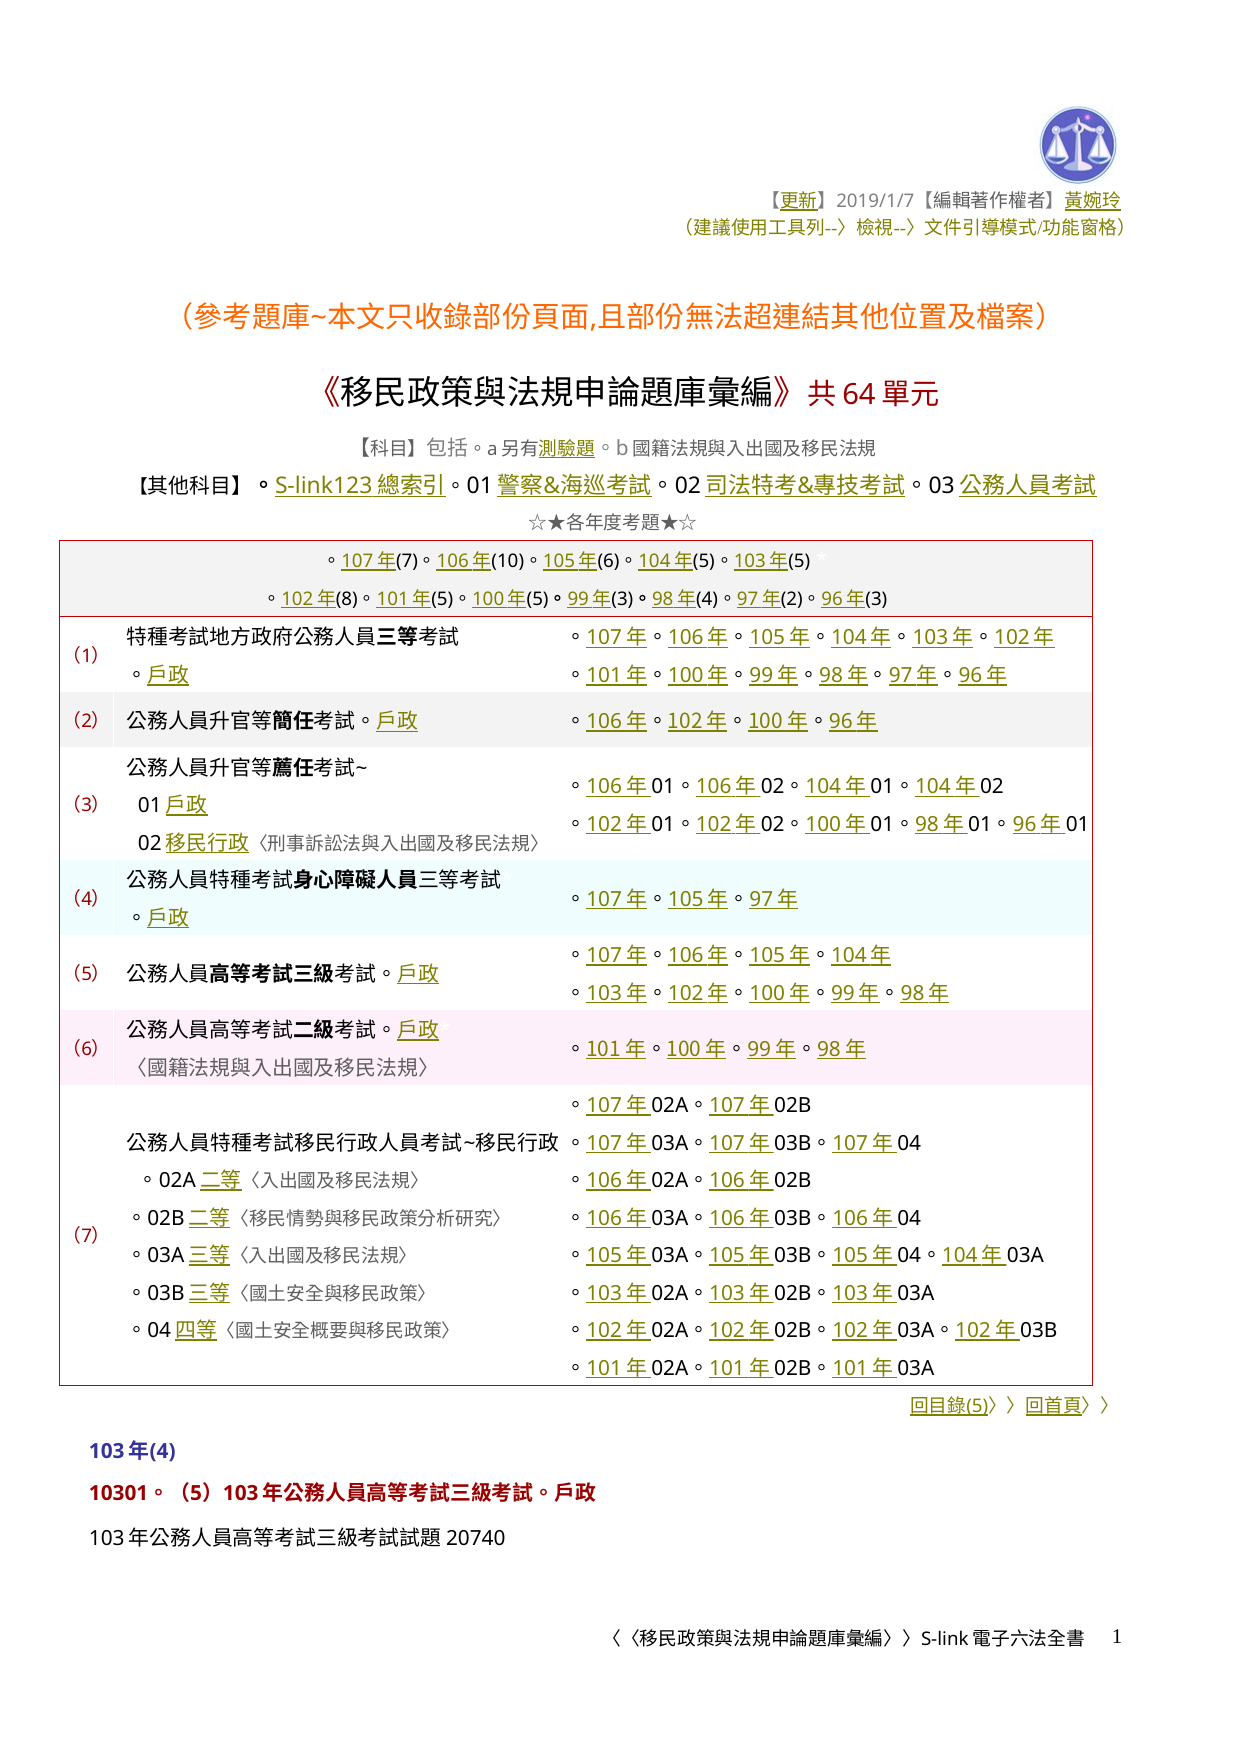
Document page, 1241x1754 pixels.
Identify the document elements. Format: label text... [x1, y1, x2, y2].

table_cell 特種考試地方政府公務人員三等考試* 。戶政 [114, 617, 562, 692]
table_cell 公務人員特種考試身心障礙人員三等考試* 。戶政 [114, 860, 562, 935]
text ☆★各年度考題★☆ [103, 502, 1122, 540]
text 【其他科目】。S-link123總索引。01警察&海巡考試。02司法特考&專技考試。03公務人員考試 [103, 465, 1122, 502]
text 【科目】包括。a另有測驗題。b國籍法規與入出國及移民法規 [103, 427, 1122, 465]
table_cell （1） [60, 617, 113, 692]
text 回目錄(5)〉〉回首頁〉〉 [103, 1386, 1122, 1423]
text 103年公務人員高等考試三級考試試題 20740 [89, 1518, 1122, 1555]
table_cell 。107年。106年。105年。104年。103年。102年* 。101年。100年。99年。98年。97年。96年 [562, 617, 1092, 692]
text 《《移民政策與法規申論題庫彙編》共64單元 [103, 352, 1122, 427]
table_cell 公務人員高等考試二級考試。戶政* 〈國籍法規與入出國及移民法規〉 [114, 1010, 562, 1085]
table_cell （3） [60, 747, 113, 860]
table_header 。107年(7)。106年(10)。105年(6)。104年(5)。103年(5) * 。102年(8)。101年(5)。100年(5)。99年(3)。98年(4)。97年(2)。96年(3) [60, 541, 1092, 616]
table_cell 。106年。102年。100年。96年 [562, 692, 1092, 747]
table_cell 公務人員升官等簡任考試。戶政 [114, 692, 562, 747]
table_cell （5） [60, 935, 113, 1010]
table_cell （6） [60, 1010, 113, 1085]
picture [1033, 106, 1121, 186]
text （建議使用工具列--〉檢視--〉文件引導模式/功能窗格） [189, 213, 1136, 240]
table_cell 。101年。100年。99年。98年 [562, 1010, 1092, 1085]
table_cell 。107年02A。107年02B* 。107年03A。107年03B。107年04* 。106年02A。106年02B* 。106年03A。106年03B。106年04* 。105年03A。105年03B。105年04。104年03A* 。103年02A。103年02B。103年03A* 。102年02A。102年02B。102年03A。102年03B* 。101年02A。101年02B。101年03A [562, 1085, 1092, 1385]
table_cell 公務人員特種考試移民行政人員考試~移民行政*。02A二等〈入出國及移民法規〉* 。02B二等〈移民情勢與移民政策分析研究〉* 。03A三等〈入出國及移民法規〉* 。03B三等〈國土安全與移民政策〉* 。04四等〈國土安全概要與移民政策〉 [114, 1085, 562, 1385]
table_cell 。107年。106年。105年。104年* 。103年。102年。100年。99年。98年 [562, 935, 1092, 1010]
table_cell （7） [60, 1085, 113, 1385]
table_cell 公務人員升官等薦任考試~ *01戶政 *02移民行政〈刑事訴訟法與入出國及移民法規〉 [114, 747, 562, 860]
table_cell 。107年。105年。97年 [562, 860, 1092, 935]
text （參考題庫~本文只收錄部份頁面,且部份無法超連結其他位置及檔案） [99, 277, 1125, 352]
table_cell （4） [60, 860, 113, 935]
table_cell 公務人員高等考試三級考試。戶政 [114, 935, 562, 1010]
subtitle 103年(4) [89, 1434, 1122, 1465]
subtitle 10301。（5）103年公務人員高等考試三級考試。戶政 [89, 1476, 1122, 1506]
text 【更新】2019/1/7【編輯著作權者】黃婉玲 [89, 186, 1120, 213]
table_cell （2） [60, 692, 113, 747]
table_cell 。106年01。106年02。104年01。104年02* 。102年01。102年02。100年01。98年01。96年01 [562, 747, 1092, 860]
